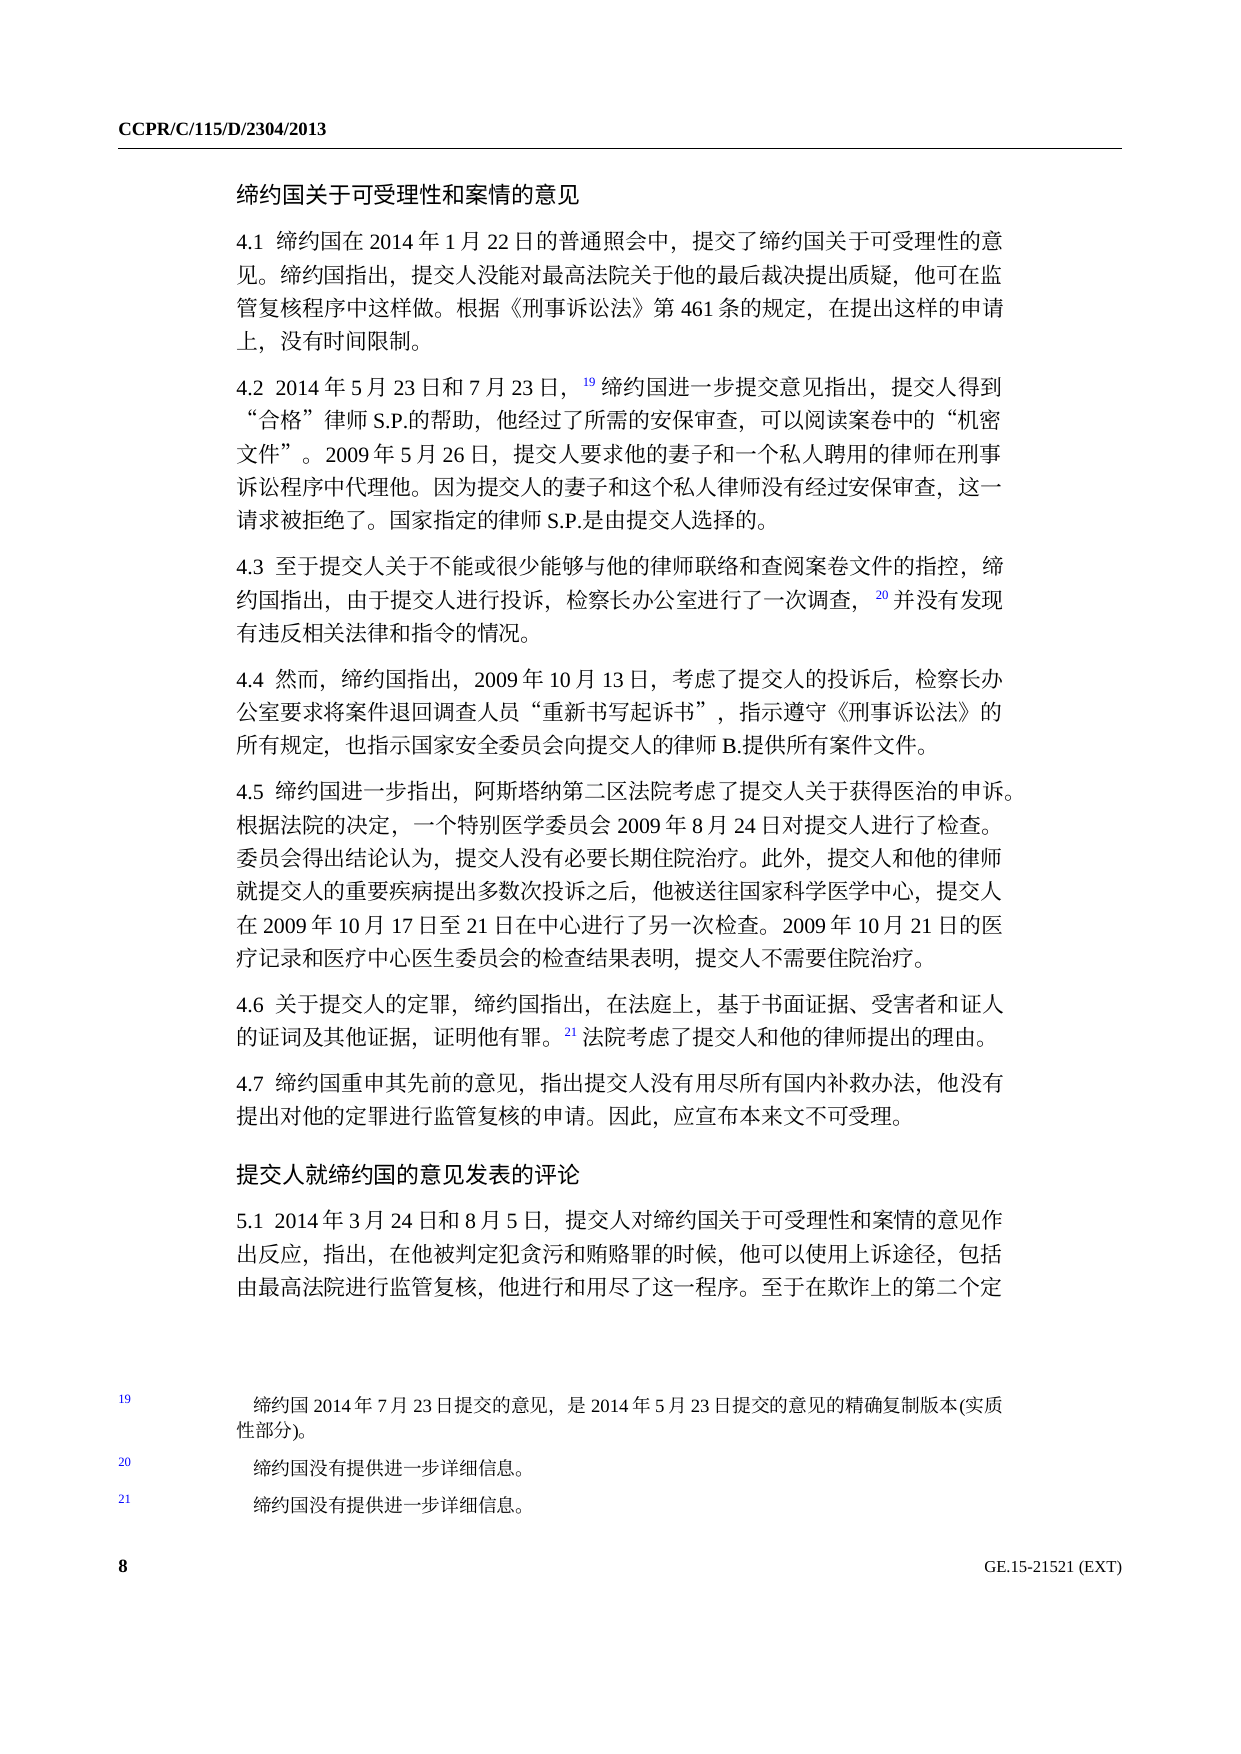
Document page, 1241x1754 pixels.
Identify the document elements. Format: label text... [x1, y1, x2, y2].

text 4.7 缔约国重申其先前的意见，指出提交人没有用尽所有国内补救办法，他没有提出对他的定罪进行监管复核的申请。因此，应宣布本来文不可受理。 [236, 1065, 1004, 1131]
text 提交人就缔约国的意见发表的评论 [118, 1156, 1004, 1190]
text 缔约国关于可受理性和案情的意见 [118, 177, 1004, 211]
text 4.2 2014年5月23日和7月23日， 缔约国进一步提交意见指出，提交人得到“合格”律师S.P.的帮助，他经过了所需的安保审查，可以阅读案卷中的“机密文件”。2009年5月26日，提交人要求他的妻子和一个私人聘用的律师在刑事诉讼程序中代理他。因为提交人的妻子和这个私人律师没有经过安保审查，这一请求被拒绝了。国家指定的律师S.P.是由提交人选择的。 [236, 369, 1004, 536]
text 4.6 关于提交人的定罪，缔约国指出，在法庭上，基于书面证据、受害者和证人的证词及其他证据，证明他有罪。 法院考虑了提交人和他的律师提出的理由。 [236, 986, 1004, 1052]
text 4.4 然而，缔约国指出，2009年10月13日，考虑了提交人的投诉后，检察长办公室要求将案件退回调查人员“重新书写起诉书”，指示遵守《刑事诉讼法》的所有规定，也指示国家安全委员会向提交人的律师B.提供所有案件文件。 [236, 661, 1004, 761]
text 4.1 缔约国在2014年1月22日的普通照会中，提交了缔约国关于可受理性的意见。缔约国指出，提交人没能对最高法院关于他的最后裁决提出质疑，他可在监管复核程序中这样做。根据《刑事诉讼法》第461条的规定，在提出这样的申请上，没有时间限制。 [236, 223, 1004, 356]
text 4.5 缔约国进一步指出，阿斯塔纳第二区法院考虑了提交人关于获得医治的申诉。根据法院的决定，一个特别医学委员会2009年8月24日对提交人进行了检查。委员会得出结论认为，提交人没有必要长期住院治疗。此外，提交人和他的律师就提交人的重要疾病提出多数次投诉之后，他被送往国家科学医学中心，提交人在2009年10月17日至21日在中心进行了另一次检查。2009年10月21日的医疗记录和医疗中心医生委员会的检查结果表明，提交人不需要住院治疗。 [236, 773, 1004, 973]
text 4.3 至于提交人关于不能或很少能够与他的律师联络和查阅案卷文件的指控，缔约国指出，由于提交人进行投诉，检察长办公室进行了一次调查， 并没有发现有违反相关法律和指令的情况。 [236, 548, 1004, 648]
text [236, 1202, 1004, 1302]
